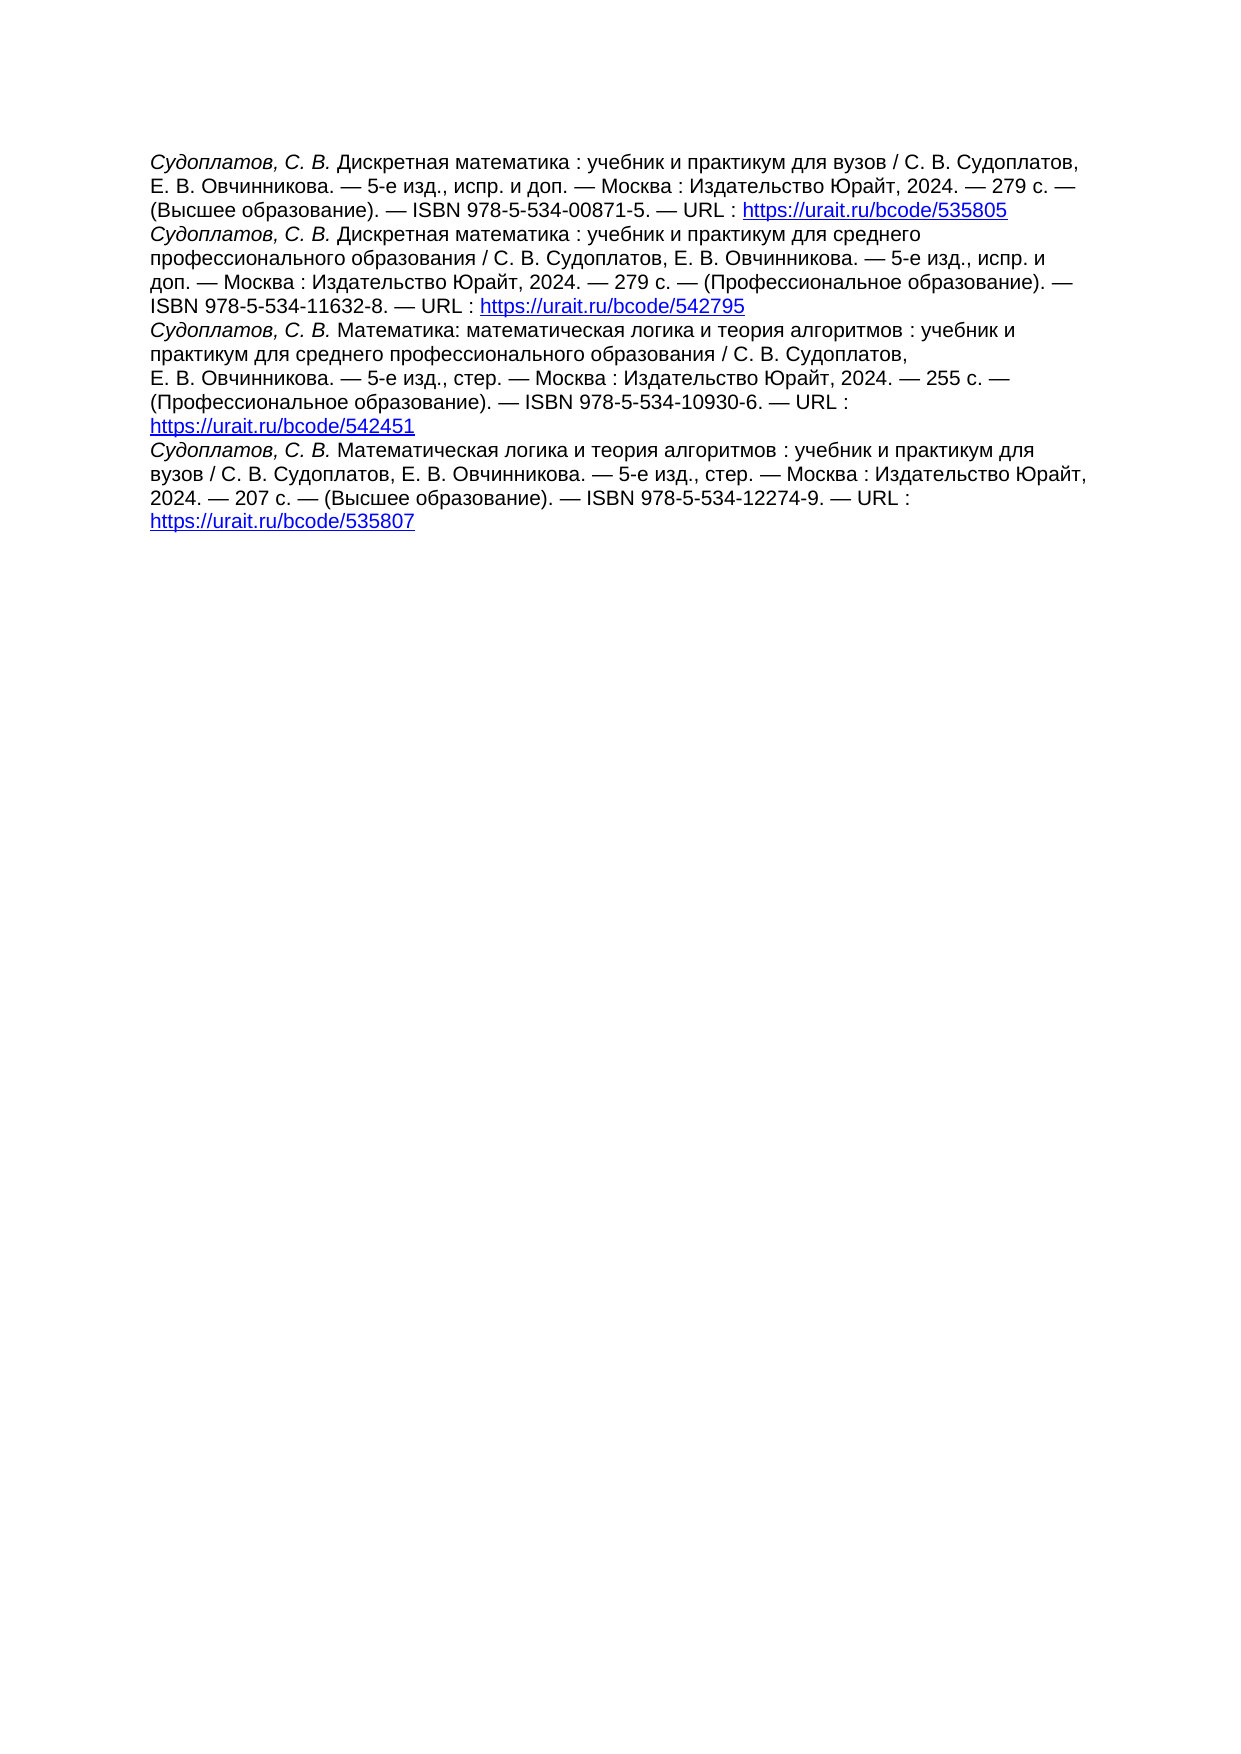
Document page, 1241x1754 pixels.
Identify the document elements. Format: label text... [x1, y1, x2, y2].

text Судоплатов, С. В. Математика: математическая логика и теория алгоритмов : учебник и практикум для среднего профессионального образования / С. В. Судоплатов, Е. В. Овчинникова. — 5-е изд., стер. — Москва : Издательство Юрайт, 2024. — 255 с. — (Профессиональное образование). — ISBN 978-5-534-10930-6. — URL : https://urait.ru/bcode/542451 [150, 318, 1090, 437]
text Судоплатов, С. В. Математическая логика и теория алгоритмов : учебник и практикум для вузов / С. В. Судоплатов, Е. В. Овчинникова. — 5-е изд., стер. — Москва : Издательство Юрайт, 2024. — 207 с. — (Высшее образование). — ISBN 978-5-534-12274-9. — URL : https://urait.ru/bcode/535807 [150, 437, 1090, 533]
text Судоплатов, С. В. Дискретная математика : учебник и практикум для вузов / С. В. Судоплатов, Е. В. Овчинникова. — 5-е изд., испр. и доп. — Москва : Издательство Юрайт, 2024. — 279 с. — (Высшее образование). — ISBN 978-5-534-00871-5. — URL : https://urait.ru/bcode/535805 [150, 150, 1090, 222]
text Судоплатов, С. В. Дискретная математика : учебник и практикум для среднего профессионального образования / С. В. Судоплатов, Е. В. Овчинникова. — 5-е изд., испр. и доп. — Москва : Издательство Юрайт, 2024. — 279 с. — (Профессиональное образование). — ISBN 978-5-534-11632-8. — URL : https://urait.ru/bcode/542795 [150, 222, 1090, 318]
